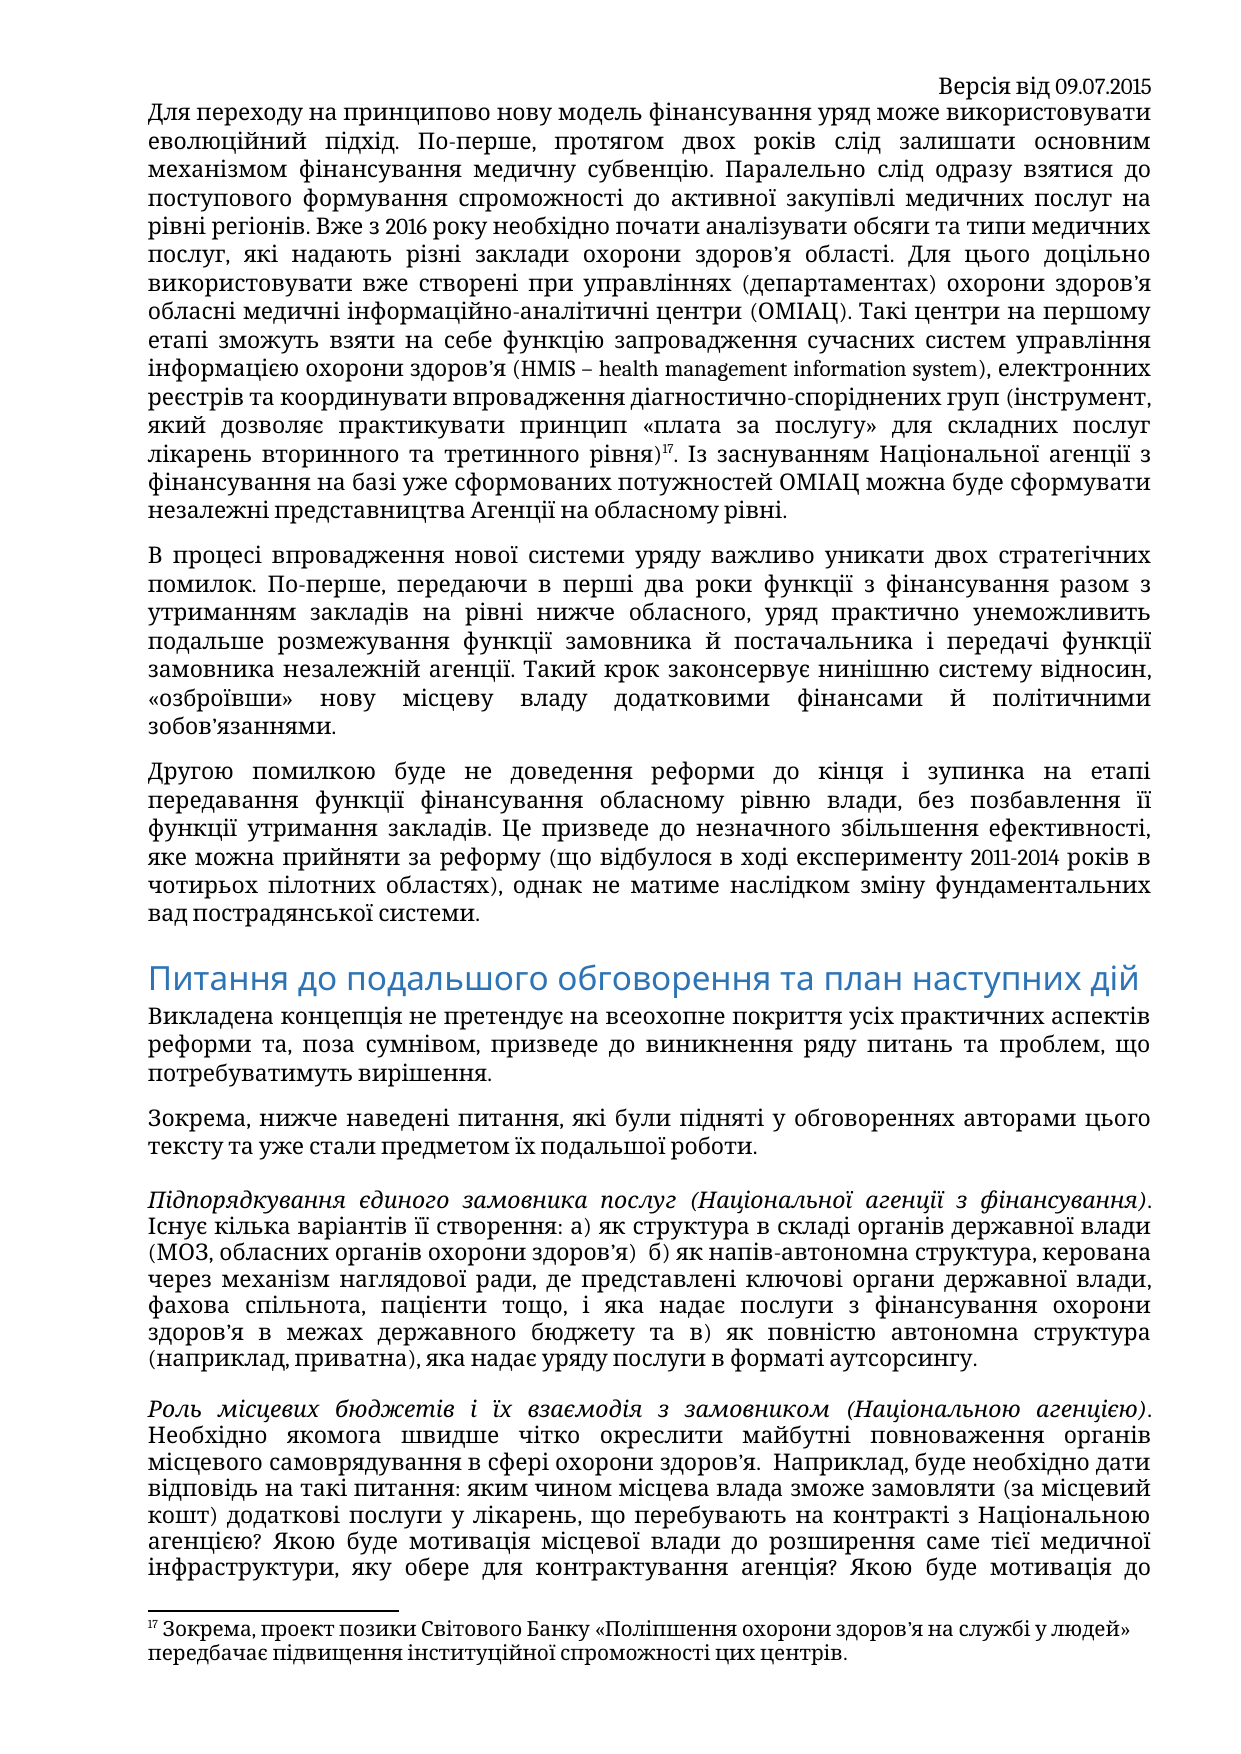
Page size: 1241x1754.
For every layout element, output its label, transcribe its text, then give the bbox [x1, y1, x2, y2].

text Для переходу на принципово нову модель фінансування уряд може використовувати еволюційний підхід. По-перше, протягом двох років слід залишати основним механізмом фінансування медичну субвенцію. Паралельно слід одразу взятися до поступового формування спроможності до активної закупівлі медичних послуг на рівні регіонів. Вже з 2016 року необхідно почати аналізувати обсяги та типи медичних послуг, які надають різні заклади охорони здоров’я області. Для цього доцільно використовувати вже створені при управліннях (департаментах) охорони здоров’я обласні медичні інформаційно-аналітичні центри (ОМІАЦ). Такі центри на першому етапі зможуть взяти на себе функцію запровадження сучасних систем управління інформацією охорони здоров’я (HMIS – health management information system), електронних реєстрів та координувати впровадження діагностично-споріднених груп (інструмент, який дозволяє практикувати принцип «плата за послугу» для складних послуг лікарень вторинного та третинного рівня). Із заснуванням Національної агенції з фінансування на базі уже сформованих потужностей ОМІАЦ можна буде сформувати незалежні представництва Агенції на обласному рівні. [148, 100, 1152, 524]
text Другою помилкою буде не доведення реформи до кінця і зупинка на етапі передавання функції фінансування обласному рівню влади, без позбавлення її функції утримання закладів. Це призведе до незначного збільшення ефективності, яке можна прийняти за реформу (що відбулося в ході експерименту 2011-2014 років в чотирьох пілотних областях), однак не матиме наслідком зміну фундаментальних вад пострадянської системи. [148, 759, 1152, 928]
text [148, 1397, 1152, 1581]
subtitle Питання до подальшого обговорення та план наступних дій [148, 955, 1152, 1000]
text В процесі впровадження нової системи уряду важливо уникати двох стратегічних помилок. По-перше, передаючи в перші два роки функції з фінансування разом з утриманням закладів на рівні нижче обласного, уряд практично унеможливить подальше розмежування функції замовника й постачальника і передачі функції замовника незалежній агенції. Такий крок законсервує нинішню систему відносин, «озброївши» нову місцеву владу додатковими фінансами й політичними зобов’язаннями. [148, 543, 1152, 740]
text Підпорядкування єдиного замовника послуг (Національної агенції з фінансування). Існує кілька варіантів її створення: а) як структура в складі органів державної влади (МОЗ, обласних органів охорони здоров’я) б) як напів-автономна структура, керована через механізм наглядової ради, де представлені ключові органи державної влади, фахова спільнота, пацієнти тощо, і яка надає послуги з фінансування охорони здоров’я в межах державного бюджету та в) як повністю автономна структура (наприклад, приватна), яка надає уряду послуги в форматі аутсорсингу. [148, 1187, 1152, 1372]
text Викладена концепція не претендує на всеохопне покриття усіх практичних аспектів реформи та, поза сумнівом, призведе до виникнення ряду питань та проблем, що потребуватимуть вирішення. [148, 1004, 1152, 1087]
text Зокрема, нижче наведені питання, які були підняті у обговореннях авторами цього тексту та уже стали предметом їх подальшої роботи. [148, 1106, 1152, 1160]
